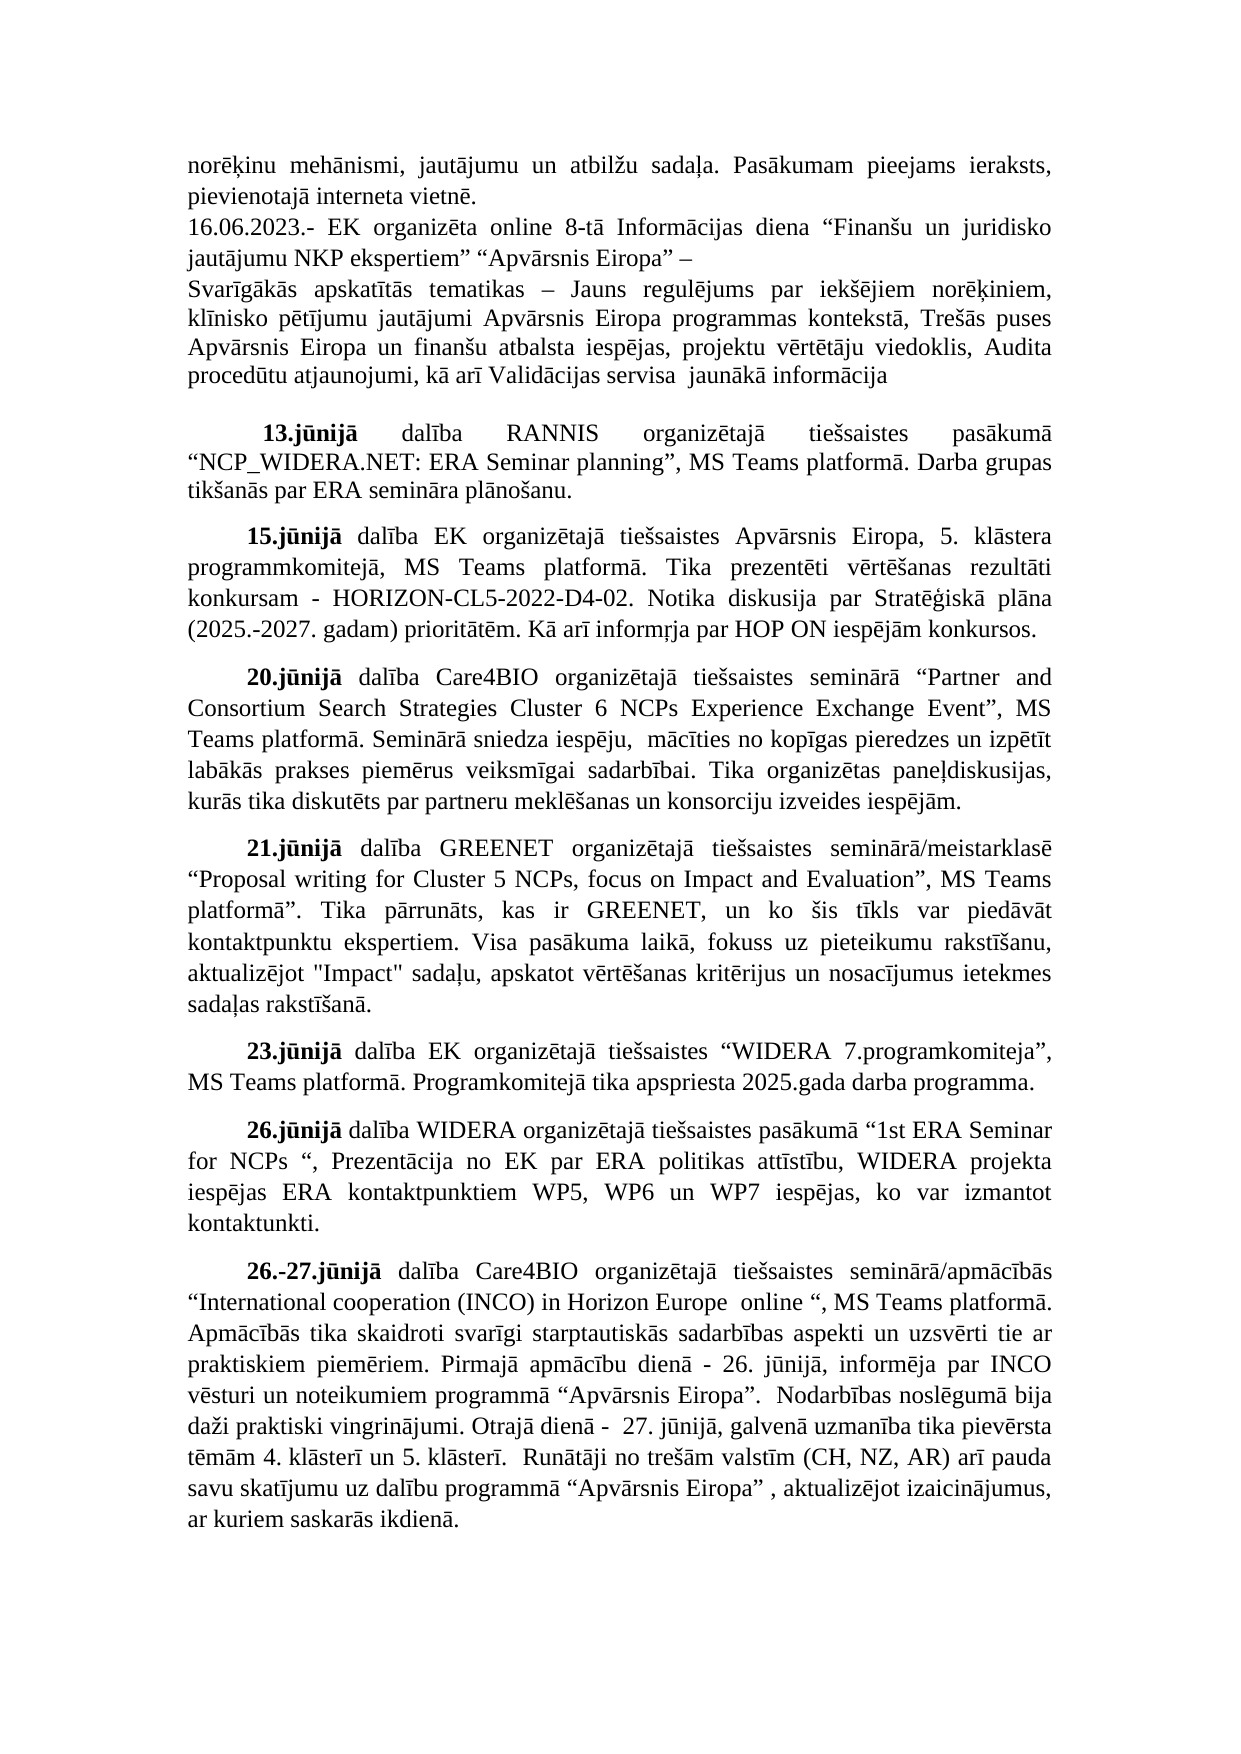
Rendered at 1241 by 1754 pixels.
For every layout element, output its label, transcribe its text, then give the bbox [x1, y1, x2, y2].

text 23.jūnijā dalība EK organizētajā tiešsaistes “WIDERA 7.programkomiteja”, MS Teams platformā. Programkomitejā tika apspriesta 2025.gada darba programma. [187, 1036, 1053, 1096]
text 15.jūnijā dalība EK organizētajā tiešsaistes Apvārsnis Eiropa, 5. klāstera programmkomitejā, MS Teams platformā. Tika prezentēti vērtēšanas rezultāti konkursam - HORIZON-CL5-2022-D4-02. Notika diskusija par Stratēģiskā plāna (2025.-2027. gadam) prioritātēm. Kā arī informŗja par HOP ON iespējām konkursos. [187, 521, 1053, 643]
text Svarīgākās apskatītās tematikas – Jauns regulējums par iekšējiem norēķiniem, klīnisko pētījumu jautājumi Apvārsnis Eiropa programmas kontekstā, Trešās puses Apvārsnis Eiropa un finanšu atbalsta iespējas, projektu vērtētāju viedoklis, Audita procedūtu atjaunojumi, kā arī Validācijas servisa jaunākā informācija [187, 274, 1053, 389]
text 16.06.2023.- EK organizēta online 8-tā Informācijas diena “Finanšu un juridisko jautājumu NKP ekspertiem” “Apvārsnis Eiropa” – [187, 212, 1053, 272]
text 13.jūnijā dalība RANNIS organizētajā tiešsaistes pasākumā “NCP_WIDERA.NET: ERA Seminar planning”, MS Teams platformā. Darba grupas tikšanās par ERA semināra plānošanu. [187, 418, 1053, 504]
text 20.jūnijā dalība Care4BIO organizētajā tiešsaistes seminārā “Partner and Consortium Search Strategies Cluster 6 NCPs Experience Exchange Event”, MS Teams platformā. Seminārā sniedza iespēju, mācīties no kopīgas pieredzes un izpētīt labākās prakses piemērus veiksmīgai sadarbībai. Tika organizētas paneļdiskusijas, kurās tika diskutēts par partneru meklēšanas un konsorciju izveides iespējām. [187, 662, 1053, 814]
text 21.jūnijā dalība GREENET organizētajā tiešsaistes seminārā/meistarklasē “Proposal writing for Cluster 5 NCPs, focus on Impact and Evaluation”, MS Teams platformā”. Tika pārrunāts, kas ir GREENET, un ko šis tīkls var piedāvāt kontaktpunktu ekspertiem. Visa pasākuma laikā, fokuss uz pieteikumu rakstīšanu, aktualizējot "Impact" sadaļu, apskatot vērtēšanas kritērijus un nosacījumus ietekmes sadaļas rakstīšanā. [187, 833, 1053, 1017]
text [187, 150, 1053, 210]
text 26.jūnijā dalība WIDERA organizētajā tiešsaistes pasākumā “1st ERA Seminar for NCPs “, Prezentācija no EK par ERA politikas attīstību, WIDERA projekta iespējas ERA kontaktpunktiem WP5, WP6 un WP7 iespējas, ko var izmantot kontaktunkti. [187, 1115, 1053, 1237]
text 26.-27.jūnijā dalība Care4BIO organizētajā tiešsaistes seminārā/apmācībās “International cooperation (INCO) in Horizon Europe online “, MS Teams platformā. Apmācībās tika skaidroti svarīgi starptautiskās sadarbības aspekti un uzsvērti tie ar praktiskiem piemēriem. Pirmajā apmācību dienā - 26. jūnijā, informēja par INCO vēsturi un noteikumiem programmā “Apvārsnis Eiropa”. Nodarbības noslēgumā bija daži praktiski vingrinājumi. Otrajā dienā - 27. jūnijā, galvenā uzmanība tika pievērsta tēmām 4. klāsterī un 5. klāsterī. Runātāji no trešām valstīm (CH, NZ, AR) arī pauda savu skatījumu uz dalību programmā “Apvārsnis Eiropa” , aktualizējot izaicinājumus, ar kuriem saskarās ikdienā. [187, 1256, 1053, 1533]
